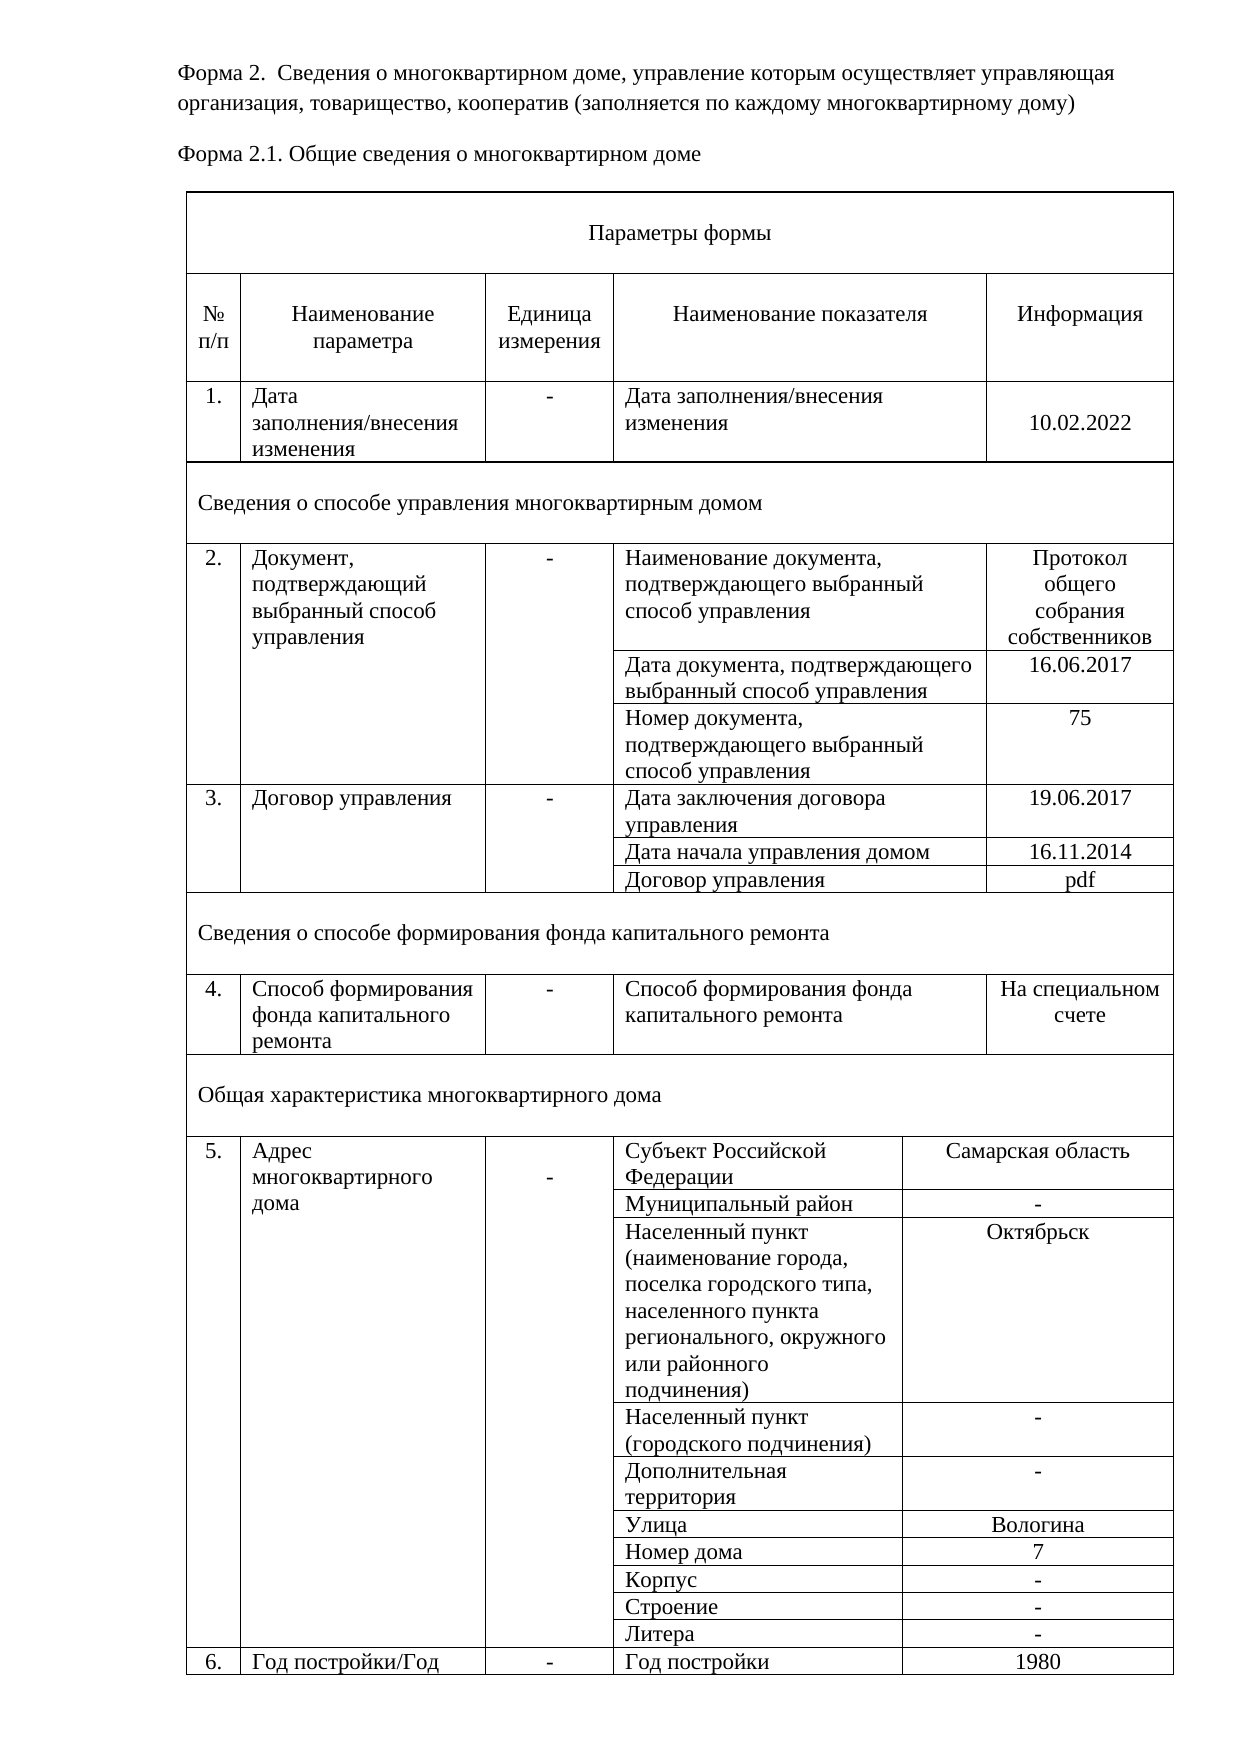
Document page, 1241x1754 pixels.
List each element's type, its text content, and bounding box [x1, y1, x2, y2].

table_cell Октябрьск [903, 1218, 1173, 1402]
table_cell - [486, 544, 613, 783]
table_cell 75 [987, 704, 1173, 783]
table_cell 2. [187, 544, 240, 783]
table_cell Корпус [614, 1566, 902, 1592]
table_cell - [486, 975, 613, 1054]
table_cell Сведения о способе формирования фонда капитального ремонта [187, 893, 1173, 974]
table_cell 6. [187, 1648, 240, 1674]
table_cell - [486, 1137, 613, 1647]
table_cell Вологина [903, 1511, 1173, 1537]
table_cell Номер дома [614, 1538, 902, 1564]
table_cell 3. [187, 785, 240, 892]
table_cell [241, 1648, 485, 1674]
table_cell Населенный пункт (городского подчинения) [614, 1403, 902, 1456]
table_cell Наименование параметра [241, 274, 485, 381]
table_cell Дата заключения договора управления [614, 785, 986, 837]
table_cell На специальном счете [987, 975, 1173, 1054]
table_cell Самарская область [903, 1137, 1173, 1189]
table_cell - [903, 1190, 1173, 1217]
table_cell Единица измерения [486, 274, 613, 381]
table_cell - [486, 1648, 613, 1674]
table_cell 7 [903, 1538, 1173, 1564]
table_cell Наименование показателя [614, 274, 986, 381]
table_cell Протокол общего собрания собственников [987, 544, 1173, 649]
table_cell - [486, 382, 613, 461]
table_cell Договор управления [614, 866, 986, 892]
table_cell Населенный пункт (наименование города, поселка городского типа, населенного пункта регионального, окружного или районного подчинения) [614, 1218, 902, 1402]
table_cell Наименование документа, подтверждающего выбранный способ управления [614, 544, 986, 649]
table_cell Год постройки [614, 1648, 902, 1674]
table_cell - [903, 1620, 1173, 1647]
table_cell 16.11.2014 [987, 838, 1173, 864]
text Форма 2.1. Общие сведения о многоквартирном доме [177, 140, 1152, 167]
table_cell 19.06.2017 [987, 785, 1173, 837]
table_cell Номер документа, подтверждающего выбранный способ управления [614, 704, 986, 783]
table_cell - [903, 1593, 1173, 1619]
table_cell Способ формирования фонда капитального ремонта [614, 975, 986, 1054]
table_cell Информация [987, 274, 1173, 381]
table_cell Адрес многоквартирного дома [241, 1137, 485, 1647]
table_cell 1. [187, 382, 240, 461]
table_cell Дата заполнения/внесения изменения [614, 382, 986, 461]
table_cell Улица [614, 1511, 902, 1537]
table_cell 10.02.2022 [987, 382, 1173, 461]
table_cell 16.06.2017 [987, 651, 1173, 703]
table_cell Дата заполнения/внесения изменения [241, 382, 485, 461]
table_cell - [903, 1566, 1173, 1592]
table_cell Субъект Российской Федерации [614, 1137, 902, 1189]
table_cell 1980 [903, 1648, 1173, 1674]
text Форма 2. Сведения о многоквартирном доме, управление которым осуществляет управляющая организация, товарищество, кооператив (заполняется по каждому многоквартирному дому) [177, 59, 1152, 116]
table_cell - [903, 1457, 1173, 1510]
table_cell Строение [614, 1593, 902, 1619]
table_cell pdf [987, 866, 1173, 892]
table_cell Договор управления [241, 785, 485, 892]
table_cell Дата начала управления домом [614, 838, 986, 864]
table_cell Общая характеристика многоквартирного дома [187, 1055, 1173, 1136]
table_cell - [903, 1403, 1173, 1456]
table_cell Дополнительная территория [614, 1457, 902, 1510]
table_cell Муниципальный район [614, 1190, 902, 1217]
table_header Параметры формы [187, 193, 1173, 273]
table_cell 5. [187, 1137, 240, 1647]
table_cell Сведения о способе управления многоквартирным домом [187, 463, 1173, 543]
table_cell Способ формирования фонда капитального ремонта [241, 975, 485, 1054]
table_cell Дата документа, подтверждающего выбранный способ управления [614, 651, 986, 703]
table_cell Документ, подтверждающий выбранный способ управления [241, 544, 485, 783]
table_cell - [486, 785, 613, 892]
table_cell Литера [614, 1620, 902, 1647]
table_cell 4. [187, 975, 240, 1054]
table_cell № п/п [187, 274, 240, 381]
